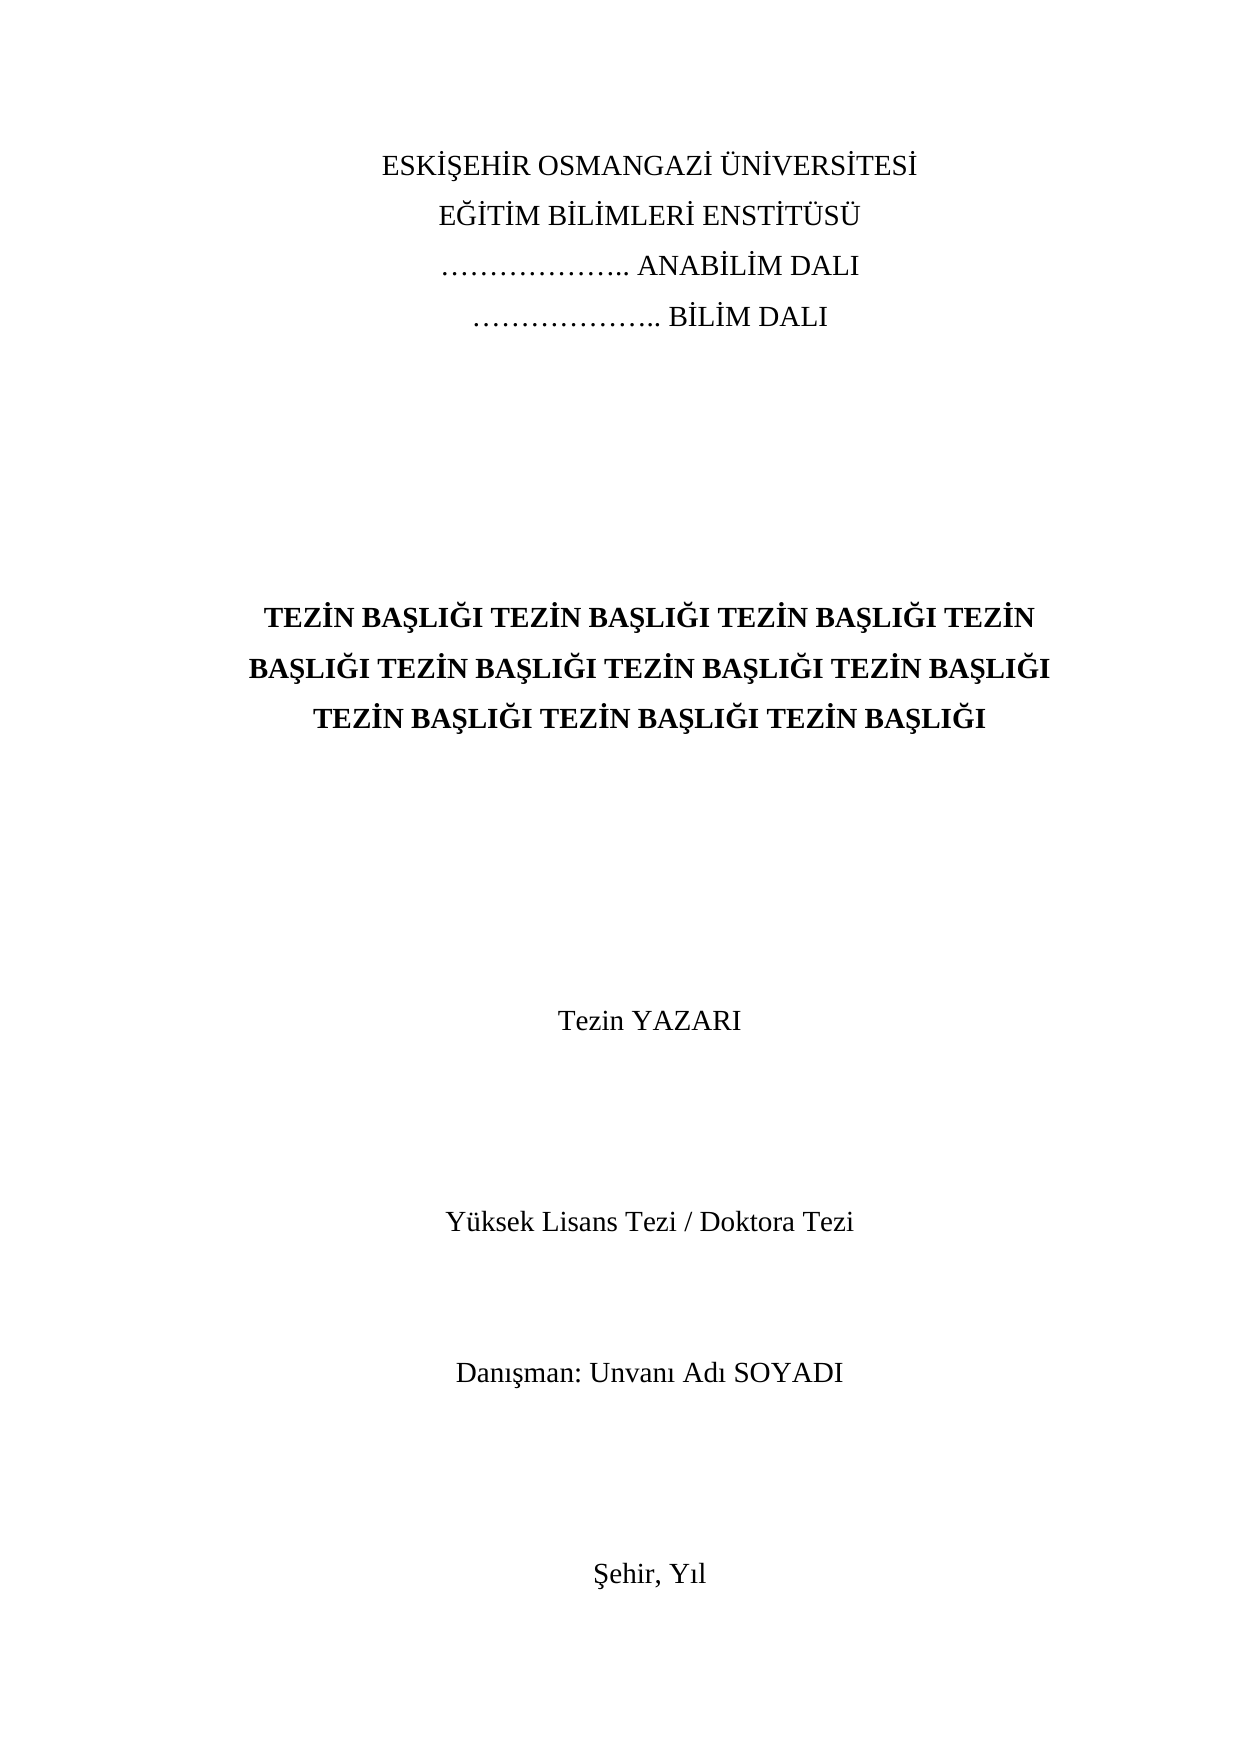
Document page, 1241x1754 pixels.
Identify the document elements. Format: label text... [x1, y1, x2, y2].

text ……………….. BİLİM DALI [207, 299, 1092, 332]
text TEZİN BAŞLIĞI TEZİN BAŞLIĞI TEZİN BAŞLIĞI TEZİN BAŞLIĞI TEZİN BAŞLIĞI TEZİN BAŞLIĞI TEZİN BAŞLIĞI TEZİN BAŞLIĞI TEZİN BAŞLIĞI TEZİN BAŞLIĞI [207, 601, 1092, 735]
text Şehir, Yıl [207, 1556, 1092, 1590]
text ESKİŞEHİR OSMANGAZİ ÜNİVERSİTESİ [207, 148, 1092, 181]
text Tezin YAZARI [207, 1003, 1092, 1037]
text ……………….. ANABİLİM DALI [207, 248, 1092, 282]
text Danışman: Unvanı Adı SOYADI [207, 1355, 1092, 1389]
text EĞİTİM BİLİMLERİ ENSTİTÜSÜ [207, 198, 1092, 232]
text Yüksek Lisans Tezi / Doktora Tezi [207, 1204, 1092, 1238]
